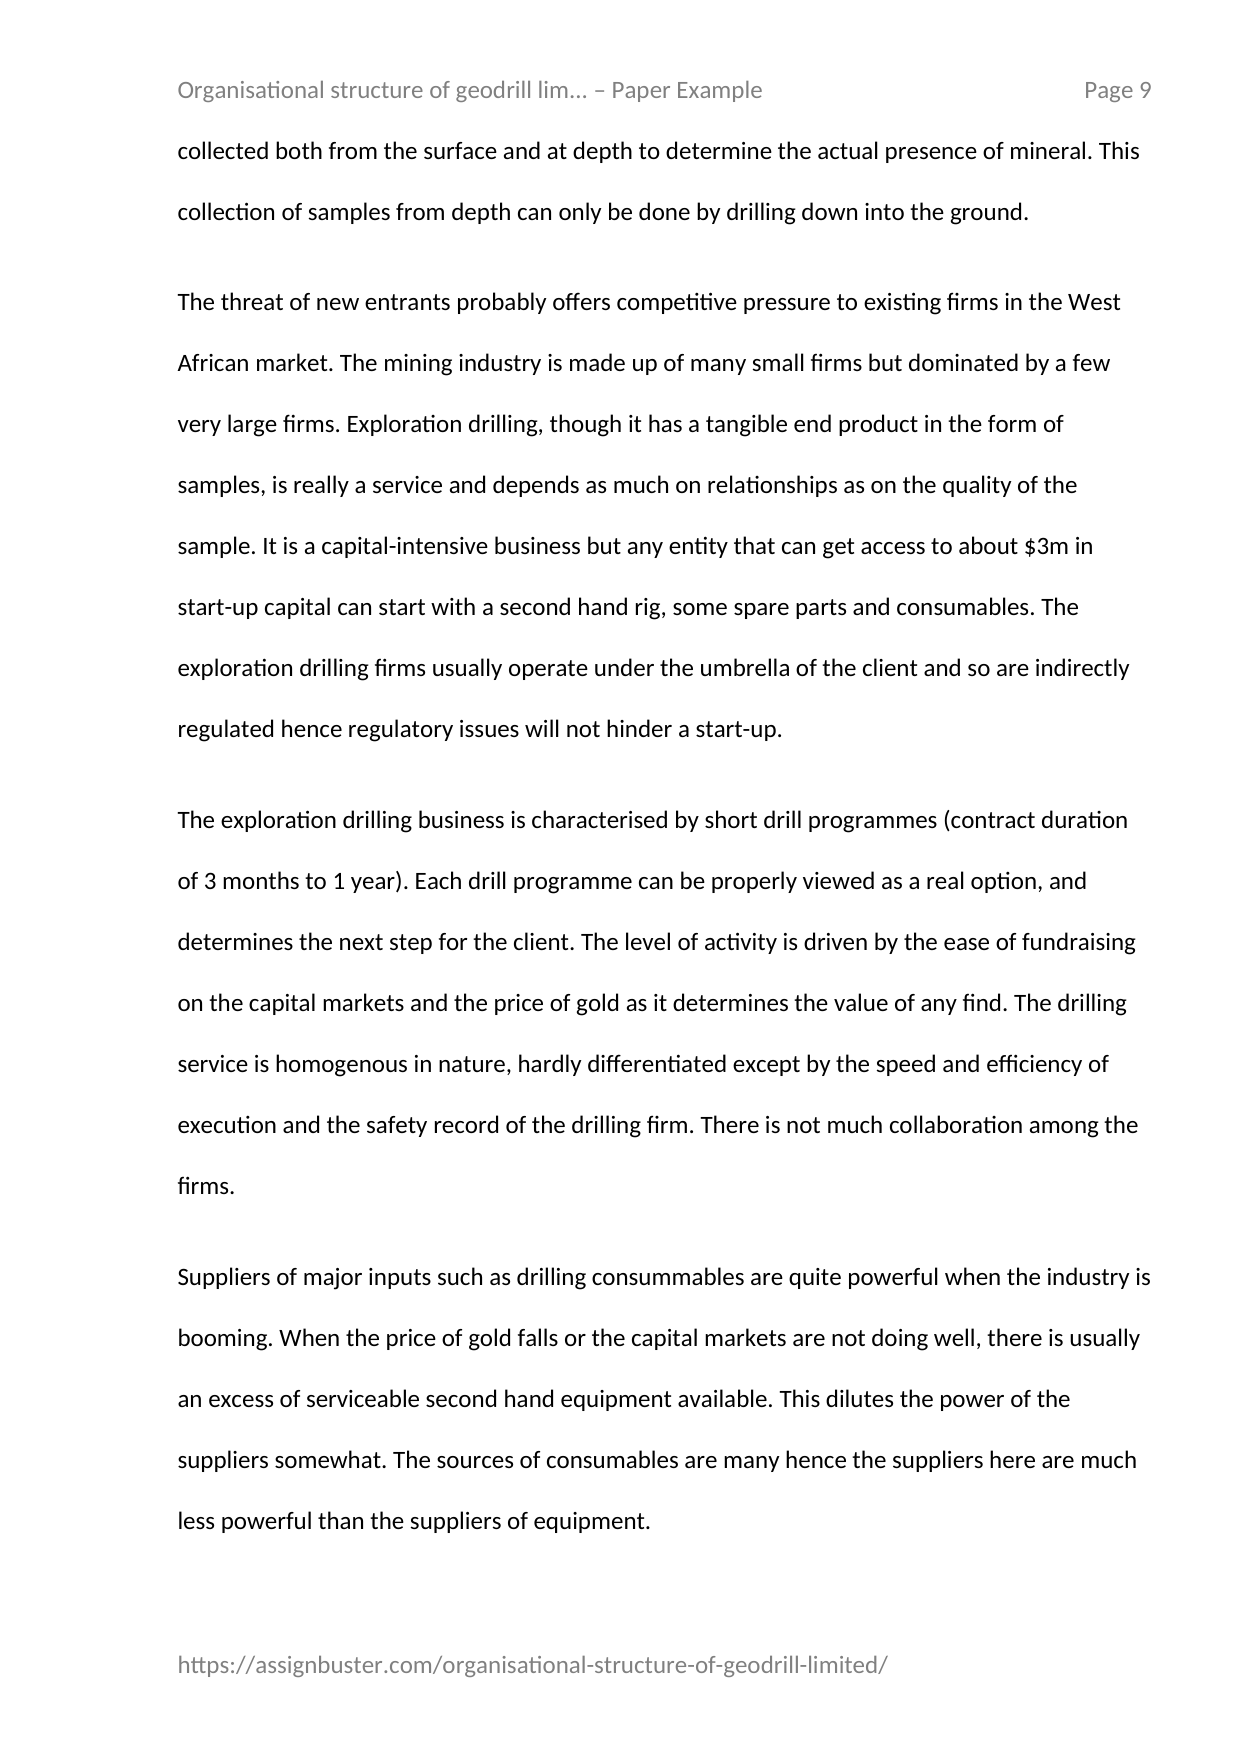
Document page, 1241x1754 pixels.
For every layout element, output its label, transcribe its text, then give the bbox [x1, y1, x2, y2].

text Suppliers of major inputs such as drilling consummables are quite powerful when the industry is booming. When the price of gold falls or the capital markets are not doing well, there is usually an excess of serviceable second hand equipment available. This dilutes the power of the suppliers somewhat. The sources of consumables are many hence the suppliers here are much less powerful than the suppliers of equipment. [177, 1261, 1152, 1536]
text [177, 135, 1152, 226]
text The threat of new entrants probably offers competitive pressure to existing firms in the West African market. The mining industry is made up of many small firms but dominated by a few very large firms. Exploration drilling, though it has a tangible end product in the form of samples, is really a service and depends as much on relationships as on the quality of the sample. It is a capital-intensive business but any entity that can get access to about $3m in start-up capital can start with a second hand rig, some spare parts and consumables. The exploration drilling firms usually operate under the umbrella of the client and so are indirectly regulated hence regulatory issues will not hinder a start-up. [177, 286, 1152, 744]
text The exploration drilling business is characterised by short drill programmes (contract duration of 3 months to 1 year). Each drill programme can be properly viewed as a real option, and determines the next step for the client. The level of activity is driven by the ease of fundraising on the capital markets and the price of gold as it determines the value of any find. The drilling service is homogenous in nature, hardly differentiated except by the speed and efficiency of execution and the safety record of the drilling firm. There is not much collaboration among the firms. [177, 804, 1152, 1201]
